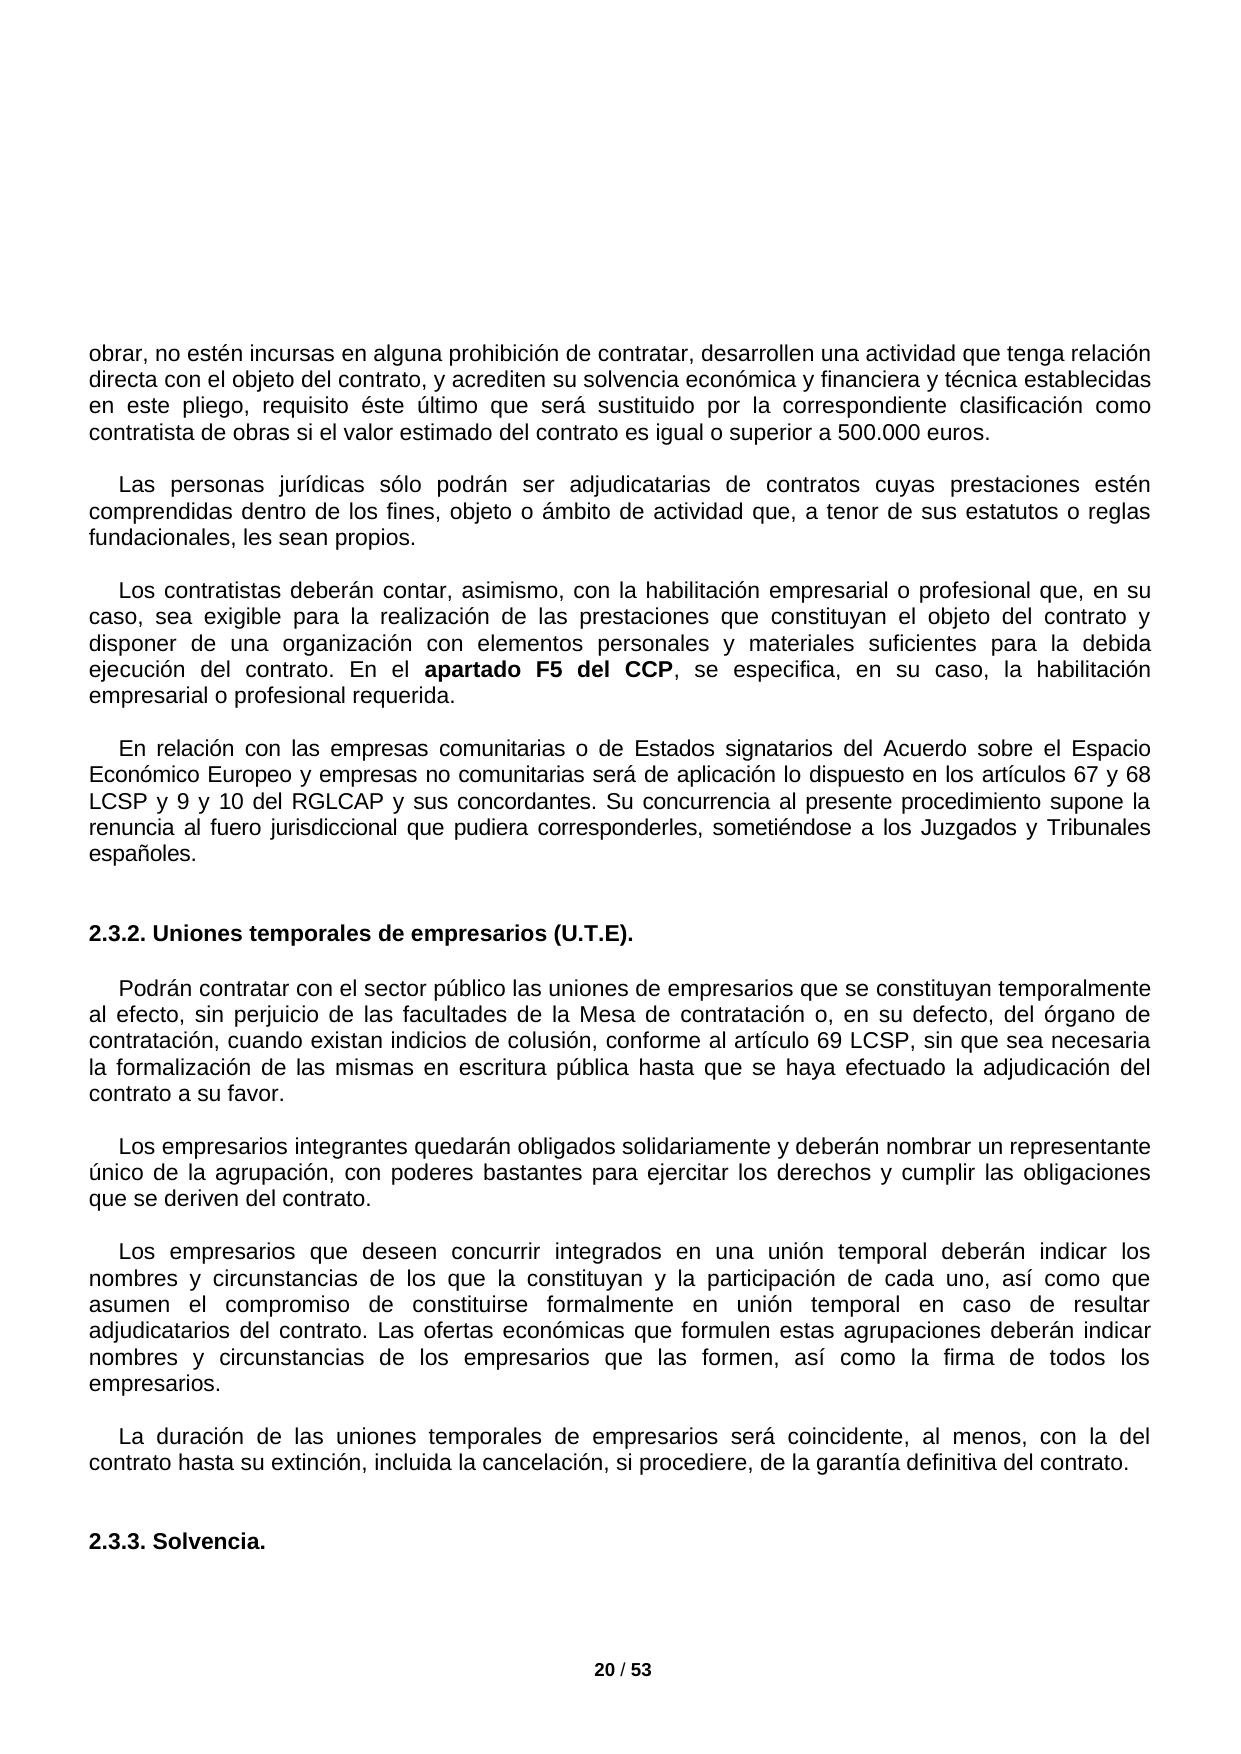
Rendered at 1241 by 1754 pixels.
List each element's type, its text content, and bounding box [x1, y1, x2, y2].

text Los empresarios que deseen concurrir integrados en una unión temporal deberán indicar los nombres y circunstancias de los que la constituyan y la participación de cada uno, así como que asumen el compromiso de constituirse formalmente en unión temporal en caso de resultar adjudicatarios del contrato. Las ofertas económicas que formulen estas agrupaciones deberán indicar nombres y circunstancias de los empresarios que las formen, así como la firma de todos los empresarios. [89, 1238, 1152, 1396]
text Las personas jurídicas sólo podrán ser adjudicatarias de contratos cuyas prestaciones estén comprendidas dentro de los fines, objeto o ámbito de actividad que, a tenor de sus estatutos o reglas fundacionales, les sean propios. [89, 471, 1152, 551]
subtitle 2.3.2. Uniones temporales de empresarios (U.T.E). [89, 919, 1152, 946]
text En relación con las empresas comunitarias o de Estados signatarios del Acuerdo sobre el Espacio Económico Europeo y empresas no comunitarias será de aplicación lo dispuesto en los artículos 67 y 68 LCSP y 9 y 10 del RGLCAP y sus concordantes. Su concurrencia al presente procedimiento supone la renuncia al fuero jurisdiccional que pudiera corresponderles, sometiéndose a los Juzgados y Tribunales españoles. [89, 735, 1152, 867]
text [89, 340, 1152, 445]
text Podrán contratar con el sector público las uniones de empresarios que se constituyan temporalmente al efecto, sin perjuicio de las facultades de la Mesa de contratación o, en su defecto, del órgano de contratación, cuando existan indicios de colusión, conforme al artículo 69 LCSP, sin que sea necesaria la formalización de las mismas en escritura pública hasta que se haya efectuado la adjudicación del contrato a su favor. [89, 974, 1152, 1106]
text Los empresarios integrantes quedarán obligados solidariamente y deberán nombrar un representante único de la agrupación, con poderes bastantes para ejercitar los derechos y cumplir las obligaciones que se deriven del contrato. [89, 1133, 1152, 1212]
text Los contratistas deberán contar, asimismo, con la habilitación empresarial o profesional que, en su caso, sea exigible para la realización de las prestaciones que constituyan el objeto del contrato y disponer de una organización con elementos personales y materiales suficientes para la debida ejecución del contrato. En el apartado F5 del CCP, se especifica, en su caso, la habilitación empresarial o profesional requerida. [89, 577, 1152, 709]
text La duración de las uniones temporales de empresarios será coincidente, al menos, con la del contrato hasta su extinción, incluida la cancelación, si procediere, de la garantía definitiva del contrato. [89, 1423, 1152, 1475]
subtitle 2.3.3. Solvencia. [89, 1528, 1152, 1554]
